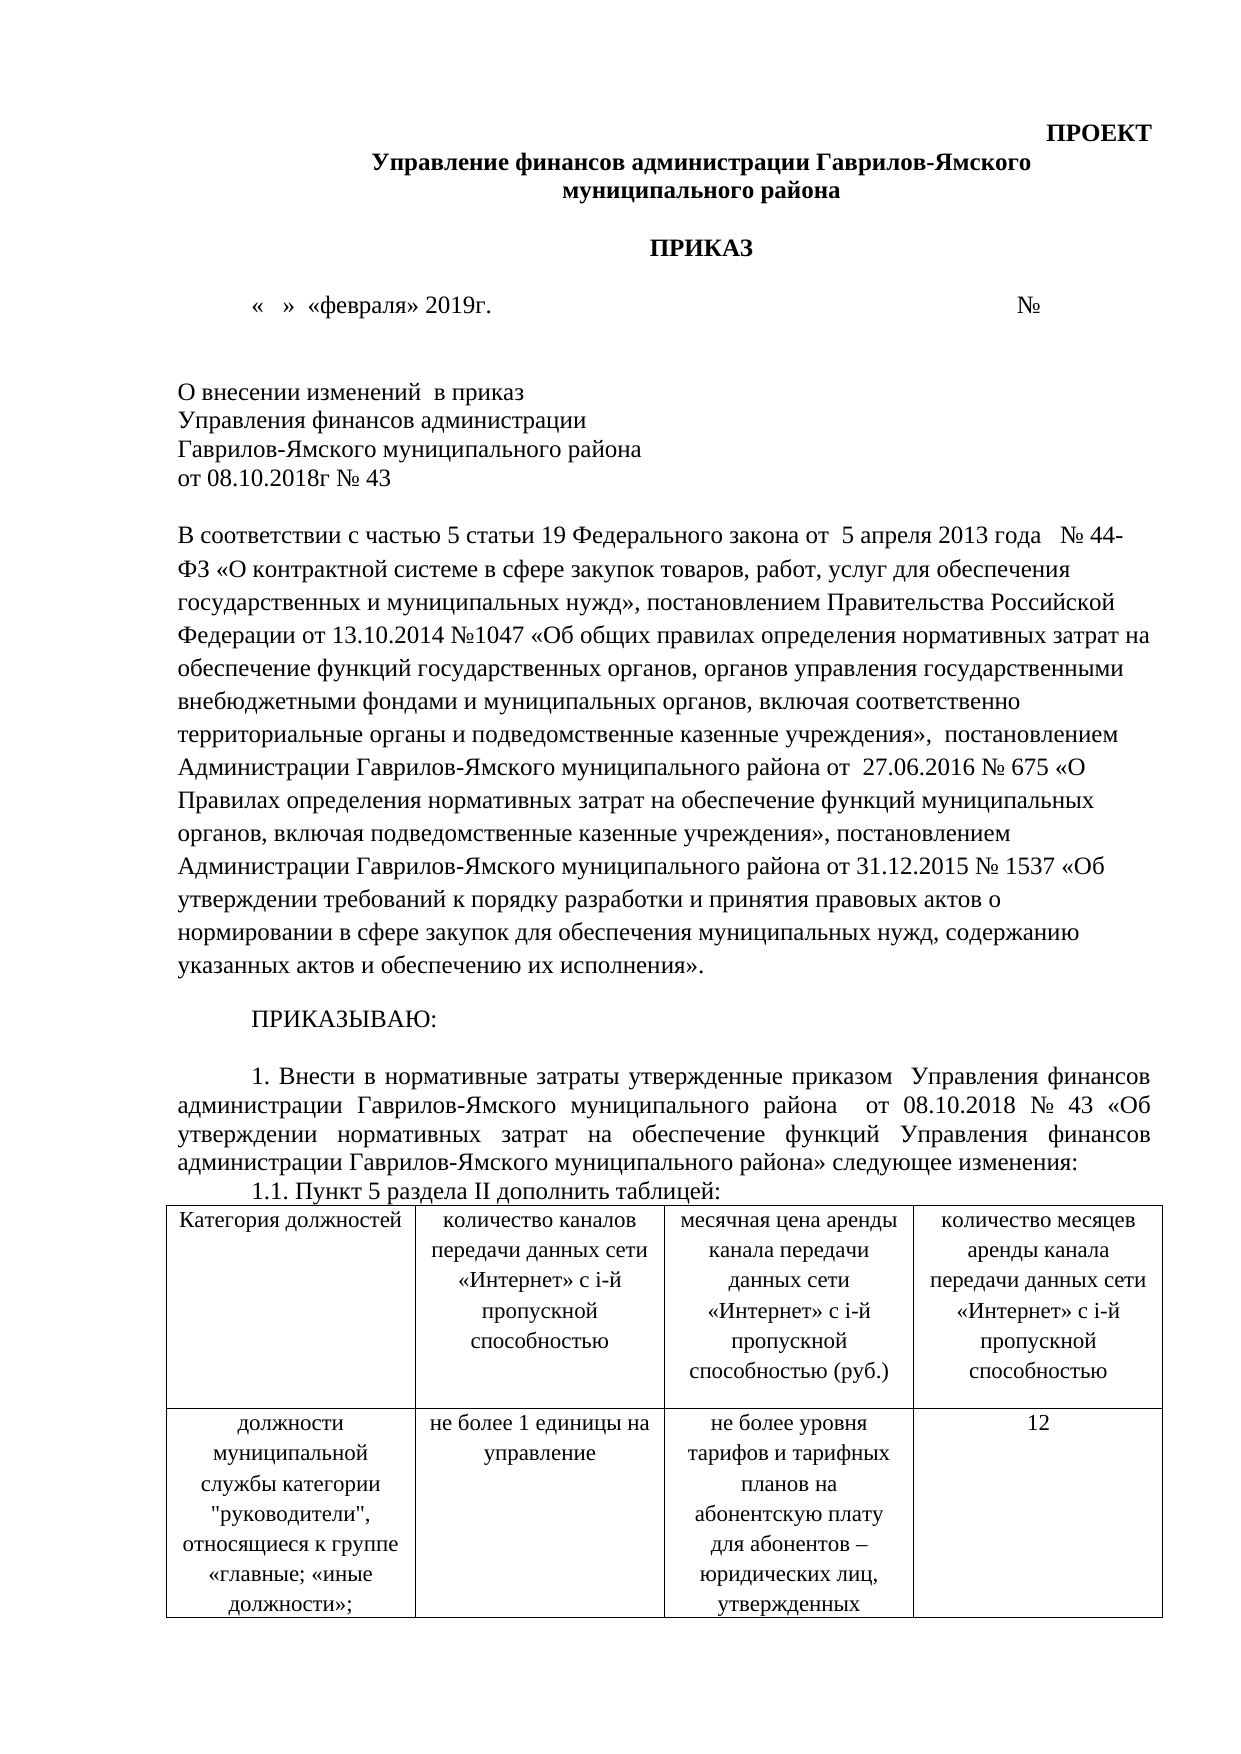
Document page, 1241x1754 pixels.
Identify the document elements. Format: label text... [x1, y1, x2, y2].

text 1. Внести в нормативные затраты утвержденные приказом Управления финансов администрации Гаврилов-Ямского муниципального района от 08.10.2018 № 43 «Об утверждении нормативных затрат на обеспечение функций Управления финансов администрации Гаврилов-Ямского муниципального района» следующее изменения: [177, 1061, 1152, 1176]
text В соответствии с частью 5 статьи 19 Федерального закона от 5 апреля 2013 года № 44-ФЗ «О контрактной системе в сфере закупок товаров, работ, услуг для обеспечения государственных и муниципальных нужд», постановлением Правительства Российской Федерации от 13.10.2014 №1047 «Об общих правилах определения нормативных затрат на обеспечение функций государственных органов, органов управления государственными внебюджетными фондами и муниципальных органов, включая соответственно территориальные органы и подведомственные казенные учреждения», постановлением Администрации Гаврилов-Ямского муниципального района от 27.06.2016 № 675 «О Правилах определения нормативных затрат на обеспечение функций муниципальных органов, включая подведомственные казенные учреждения», постановлением Администрации Гаврилов-Ямского муниципального района от 31.12.2015 № 1537 «Об утверждении требований к порядку разработки и принятия правовых актов о нормировании в сфере закупок для обеспечения муниципальных нужд, содержанию указанных актов и обеспечению их исполнения». [177, 521, 1152, 979]
text Управление финансов администрации Гаврилов-Ямского [177, 147, 1152, 176]
text 1.1. Пункт 5 раздела II дополнить таблицей: [177, 1176, 1152, 1205]
text от 08.10.2018г № 43 [177, 463, 1152, 492]
table_header количество месяцев аренды канала передачи данных сети «Интернет» с i-й пропускной способностью [914, 1206, 1162, 1408]
text ПРОЕКТ [177, 118, 1152, 147]
table_cell 12 [914, 1409, 1162, 1617]
text « » «февраля» 2019г. № [177, 291, 1152, 319]
text О внесении изменений в приказ [177, 377, 1152, 406]
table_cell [665, 1409, 913, 1617]
text Гаврилов-Ямского муниципального района [177, 434, 1152, 463]
text ПРИКАЗЫВАЮ: [177, 1004, 1152, 1032]
table_header Категория должностей [167, 1206, 415, 1408]
text муниципального района [177, 176, 1152, 204]
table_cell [416, 1409, 664, 1617]
text Управления финансов администрации [177, 406, 1152, 434]
table_header количество каналов передачи данных сети «Интернет» с i-й пропускной способностью [416, 1206, 664, 1408]
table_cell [167, 1409, 415, 1617]
table_header месячная цена аренды канала передачи данных сети «Интернет» с i-й пропускной способностью (руб.) [665, 1206, 913, 1408]
text ПРИКАЗ [177, 233, 1152, 262]
